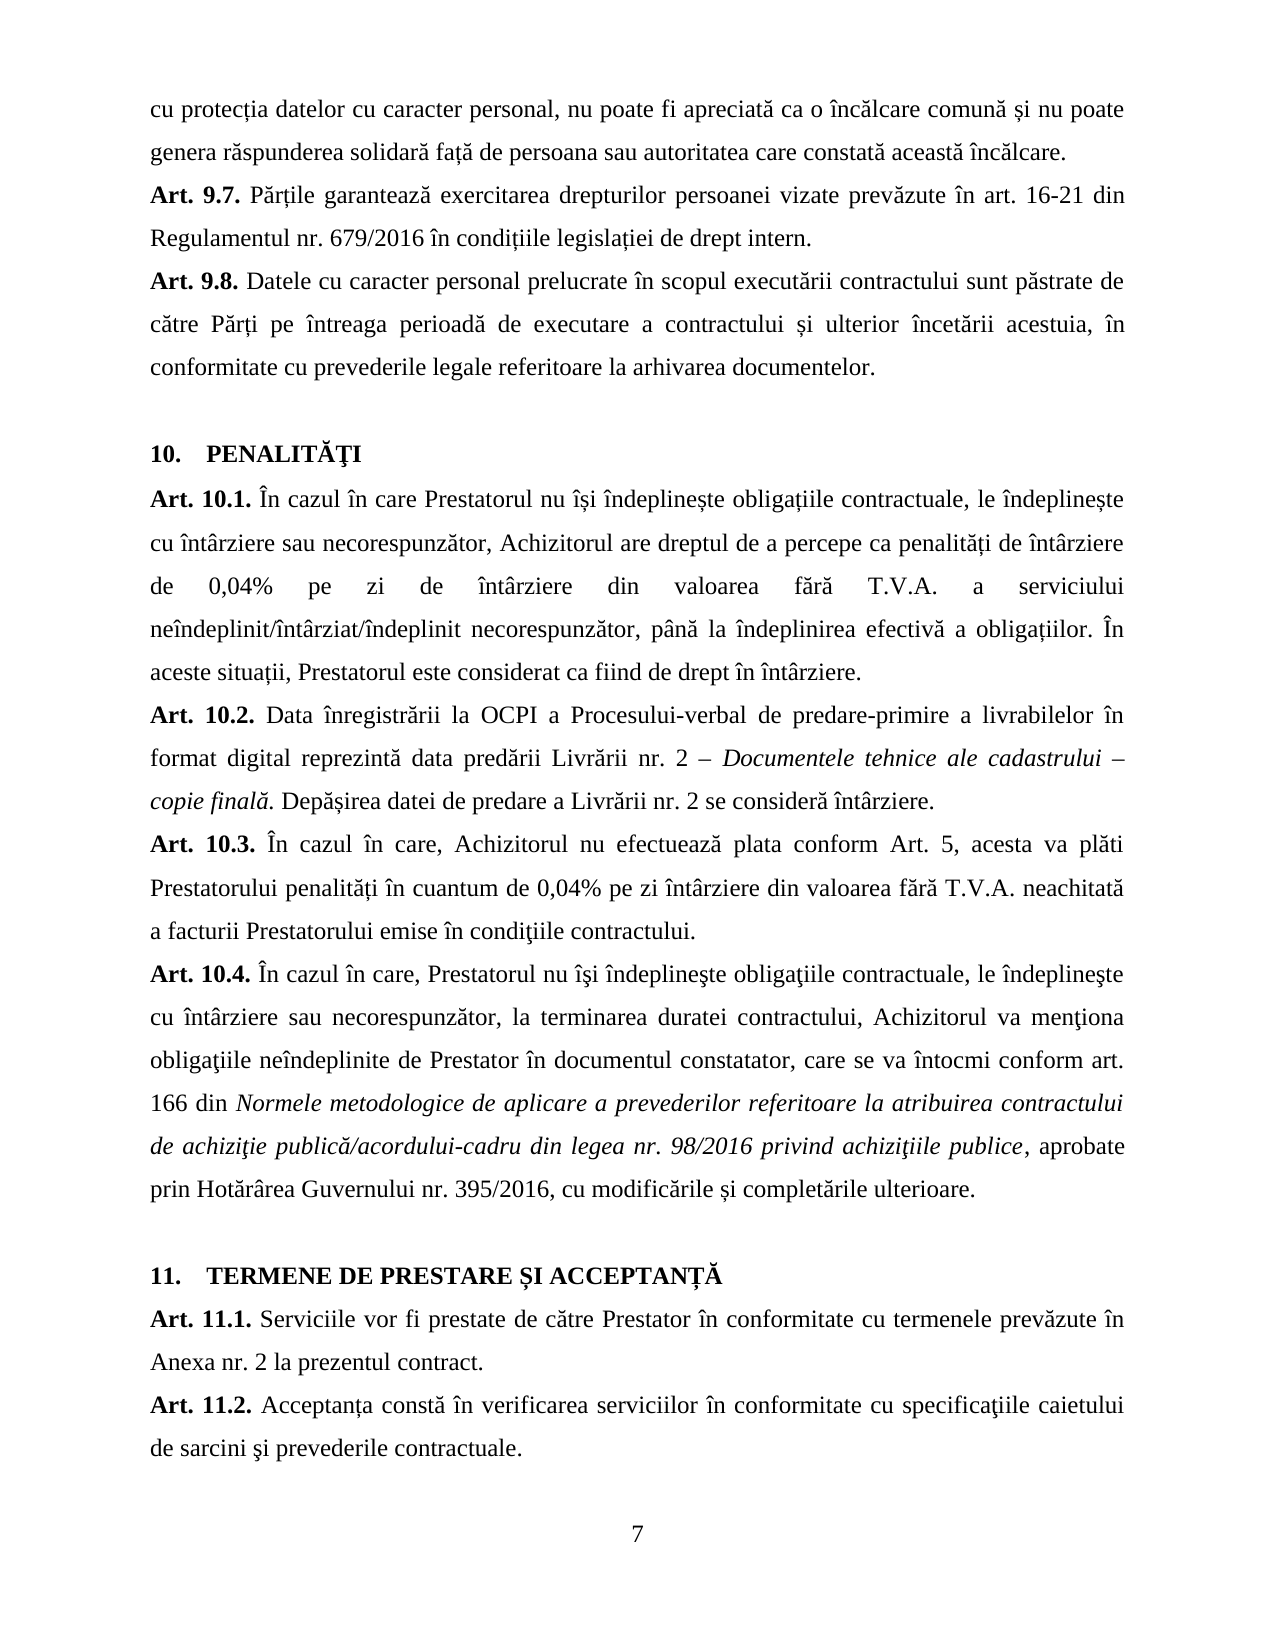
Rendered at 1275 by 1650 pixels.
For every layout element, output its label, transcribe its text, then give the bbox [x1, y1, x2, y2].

text Art. 10.1. În cazul în care Prestatorul nu își îndeplinește obligațiile contractuale, le îndeplinește cu întârziere sau necorespunzător, Achizitorul are dreptul de a percepe ca penalități de întârziere de 0,04% pe zi de întârziere din valoarea fără T.V.A. a serviciului neîndeplinit/întârziat/îndeplinit necorespunzător, până la îndeplinirea efectivă a obligațiilor. În aceste situații, Prestatorul este considerat ca fiind de drept în întârziere. [150, 484, 1125, 686]
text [150, 94, 1125, 166]
list PENALITĂŢI [150, 439, 1125, 467]
text Art. 11.2. Acceptanța constă în verificarea serviciilor în conformitate cu specificaţiile caietului de sarcini şi prevederile contractuale. [150, 1390, 1125, 1462]
list TERMENE DE PRESTARE ȘI ACCEPTANȚĂ [150, 1261, 1125, 1289]
text Art. 9.8. Datele cu caracter personal prelucrate în scopul executării contractului sunt păstrate de către Părți pe întreaga perioadă de executare a contractului și ulterior încetării acestuia, în conformitate cu prevederile legale referitoare la arhivarea documentelor. [150, 266, 1125, 381]
text Art. 10.2. Data înregistrării la OCPI a Procesului-verbal de predare-primire a livrabilelor în format digital reprezintă data predării Livrării nr. 2 – Documentele tehnice ale cadastrului – copie finală. Depășirea datei de predare a Livrării nr. 2 se consideră întârziere. [150, 700, 1125, 815]
text Art. 10.3. În cazul în care, Achizitorul nu efectuează plata conform Art. 5, acesta va plăti Prestatorului penalități în cuantum de 0,04% pe zi întârziere din valoarea fără T.V.A. neachitată a facturii Prestatorului emise în condiţiile contractului. [150, 829, 1125, 944]
text Art. 10.4. În cazul în care, Prestatorul nu îşi îndeplineşte obligaţiile contractuale, le îndeplineşte cu întârziere sau necorespunzător, la terminarea duratei contractului, Achizitorul va menţiona obligaţiile neîndeplinite de Prestator în documentul constatator, care se va întocmi conform art. 166 din Normele metodologice de aplicare a prevederilor referitoare la atribuirea contractului de achiziţie publică/acordului-cadru din legea nr. 98/2016 privind achiziţiile publice, aprobate prin Hotărârea Guvernului nr. 395/2016, cu modificările și completările ulterioare. [150, 959, 1125, 1203]
text Art. 9.7. Părțile garantează exercitarea drepturilor persoanei vizate prevăzute în art. 16-21 din Regulamentul nr. 679/2016 în condițiile legislației de drept intern. [150, 180, 1125, 252]
text Art. 11.1. Serviciile vor fi prestate de către Prestator în conformitate cu termenele prevăzute în Anexa nr. 2 la prezentul contract. [150, 1304, 1125, 1376]
